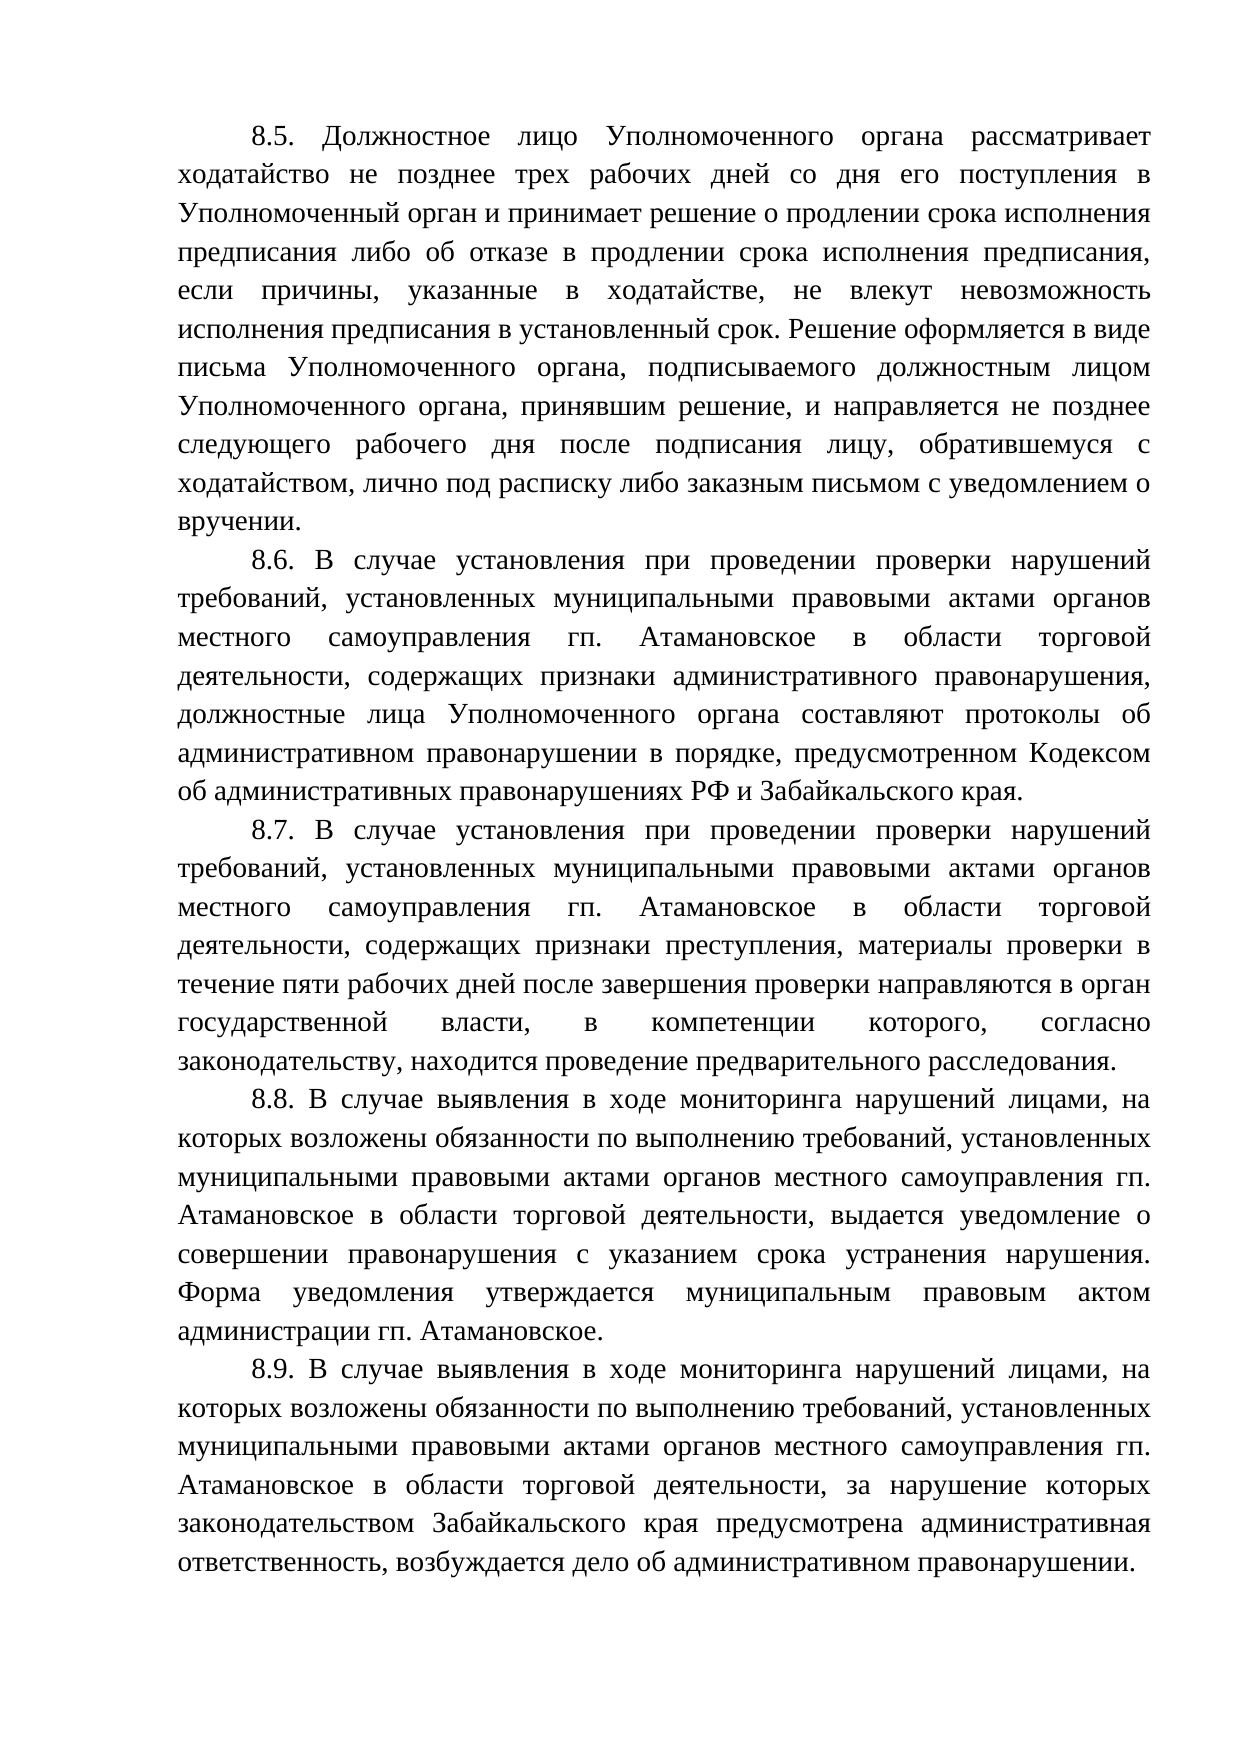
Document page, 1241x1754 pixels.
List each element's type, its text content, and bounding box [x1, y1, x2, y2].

text 8.5. Должностное лицо Уполномоченного органа рассматривает ходатайство не позднее трех рабочих дней со дня его поступления в Уполномоченный орган и принимает решение о продлении срока исполнения предписания либо об отказе в продлении срока исполнения предписания, если причины, указанные в ходатайстве, не влекут невозможность исполнения предписания в установленный срок. Решение оформляется в виде письма Уполномоченного органа, подписываемого должностным лицом Уполномоченного органа, принявшим решение, и направляется не позднее следующего рабочего дня после подписания лицу, обратившемуся с ходатайством, лично под расписку либо заказным письмом с уведомлением о вручении. [177, 118, 1152, 537]
text 8.6. В случае установления при проведении проверки нарушений требований, установленных муниципальными правовыми актами органов местного самоуправления гп. Атамановское в области торговой деятельности, содержащих признаки административного правонарушения, должностные лица Уполномоченного органа составляют протоколы об административном правонарушении в порядке, предусмотренном Кодексом об административных правонарушениях РФ и Забайкальского края. [177, 542, 1152, 807]
text 8.7. В случае установления при проведении проверки нарушений требований, установленных муниципальными правовыми актами органов местного самоуправления гп. Атамановское в области торговой деятельности, содержащих признаки преступления, материалы проверки в течение пяти рабочих дней после завершения проверки направляются в орган государственной власти, в компетенции которого, согласно законодательству, находится проведение предварительного расследования. [177, 812, 1152, 1077]
text 8.8. В случае выявления в ходе мониторинга нарушений лицами, на которых возложены обязанности по выполнению требований, установленных муниципальными правовыми актами органов местного самоуправления гп. Атамановское в области торговой деятельности, выдается уведомление о совершении правонарушения с указанием срока устранения нарушения. Форма уведомления утверждается муниципальным правовым актом администрации гп. Атамановское. [177, 1082, 1152, 1346]
text 8.9. В случае выявления в ходе мониторинга нарушений лицами, на которых возложены обязанности по выполнению требований, установленных муниципальными правовыми актами органов местного самоуправления гп. Атамановское в области торговой деятельности, за нарушение которых законодательством Забайкальского края предусмотрена административная ответственность, возбуждается дело об административном правонарушении. [177, 1351, 1152, 1578]
